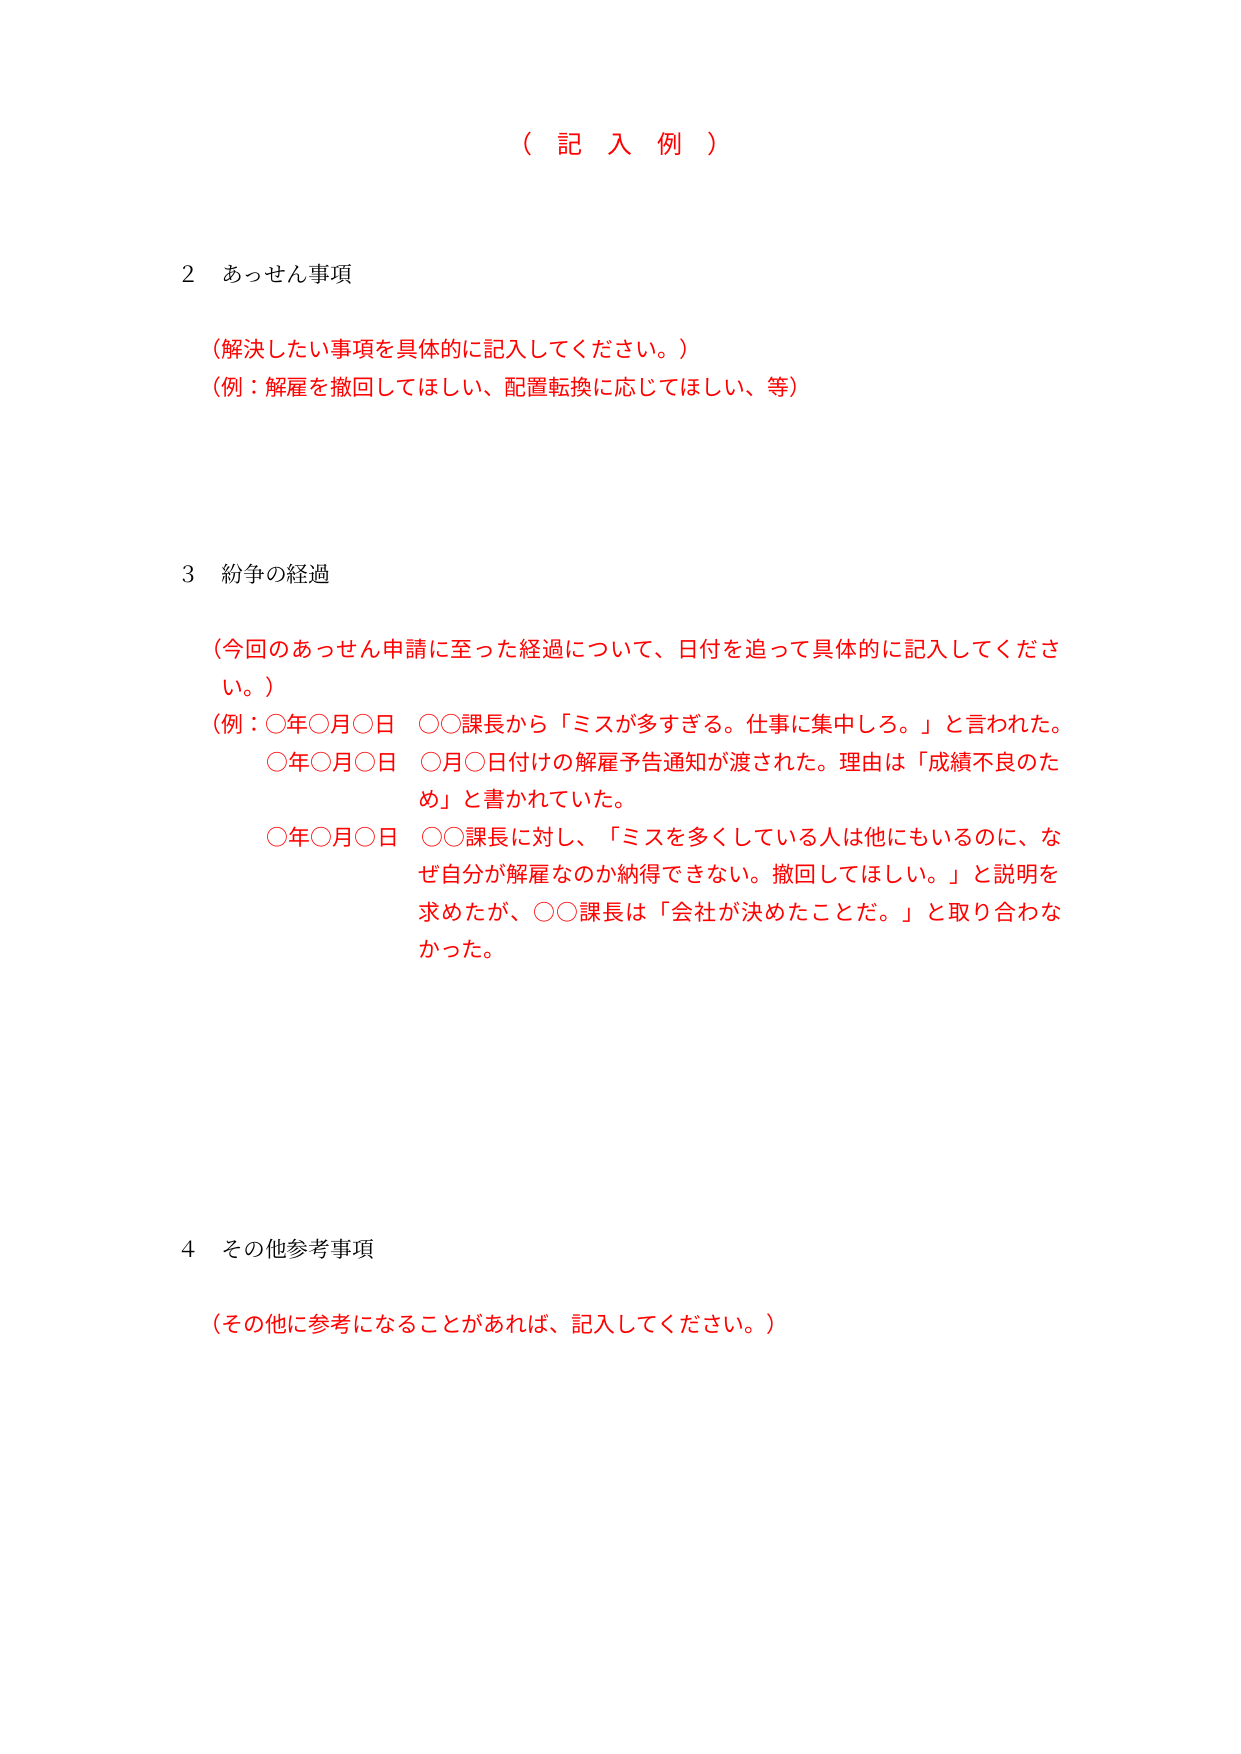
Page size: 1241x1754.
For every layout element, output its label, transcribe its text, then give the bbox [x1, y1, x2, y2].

text （例：○年○月○日 ○○課長から「ミスが多すぎる。仕事に集中しろ。」と言われた。 [177, 704, 1063, 742]
text （その他に参考になることがあれば、記入してください。） [177, 1304, 1063, 1342]
text ○年○月○日 ○○課長に対し、「ミスを多くしている人は他にもいるのに、なぜ自分が解雇なのか納得できない。撤回してほしい。」と説明を求めたが、○○課長は「会社が決めたことだ。」と取り合わなかった。 [177, 817, 1063, 967]
text ４ その他参考事項 [177, 1229, 1063, 1267]
text （例：解雇を撤回してほしい、配置転換に応じてほしい、等） [177, 367, 1063, 404]
text ２ あっせん事項 [177, 254, 1063, 292]
text （解決したい事項を具体的に記入してください。） [177, 329, 1063, 367]
text ３ 紛争の経過 [177, 554, 1063, 592]
text （今回のあっせん申請に至った経過について、日付を追って具体的に記入してください。） [177, 629, 1063, 704]
text ○年○月○日 ○月○日付けの解雇予告通知が渡された。理由は「成績不良のため」と書かれていた。 [177, 742, 1063, 817]
